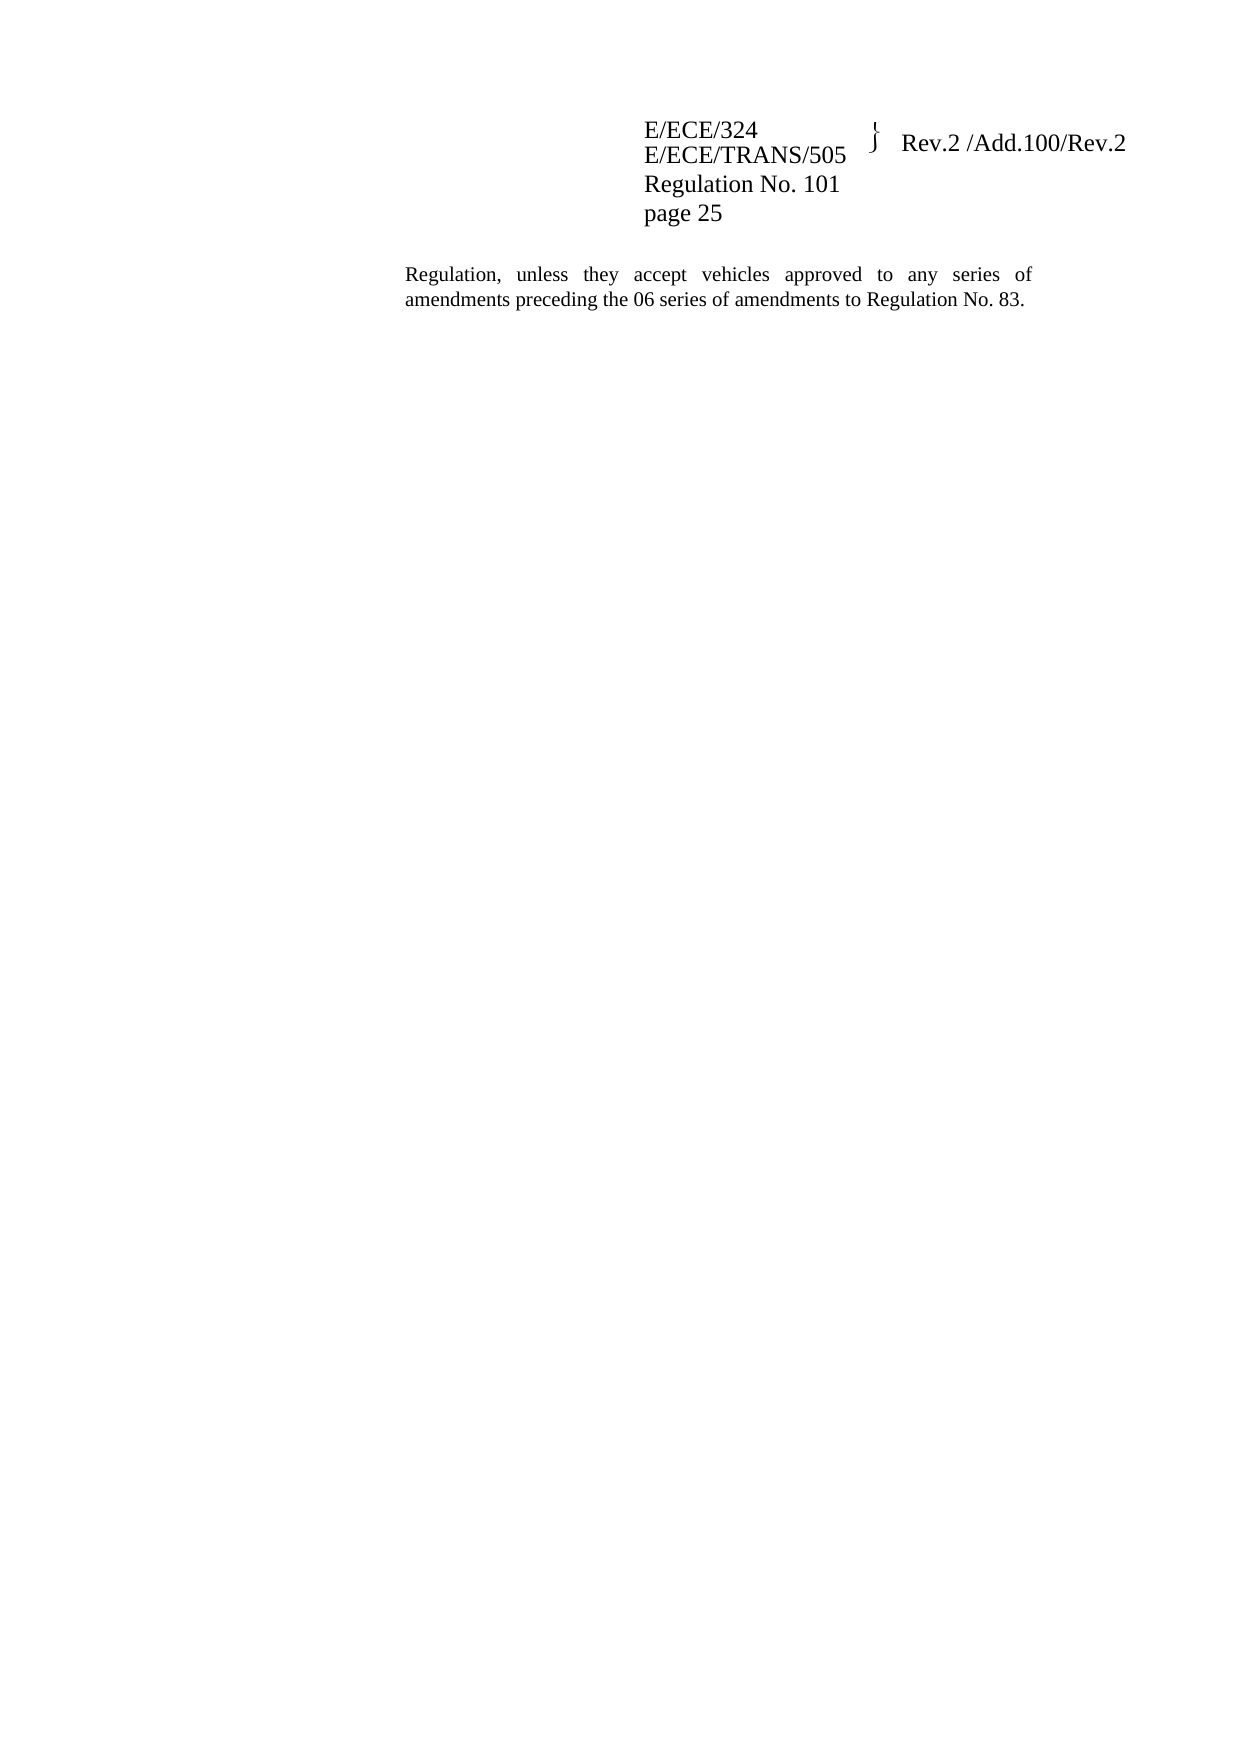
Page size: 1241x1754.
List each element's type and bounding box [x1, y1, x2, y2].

text [283, 261, 1033, 311]
